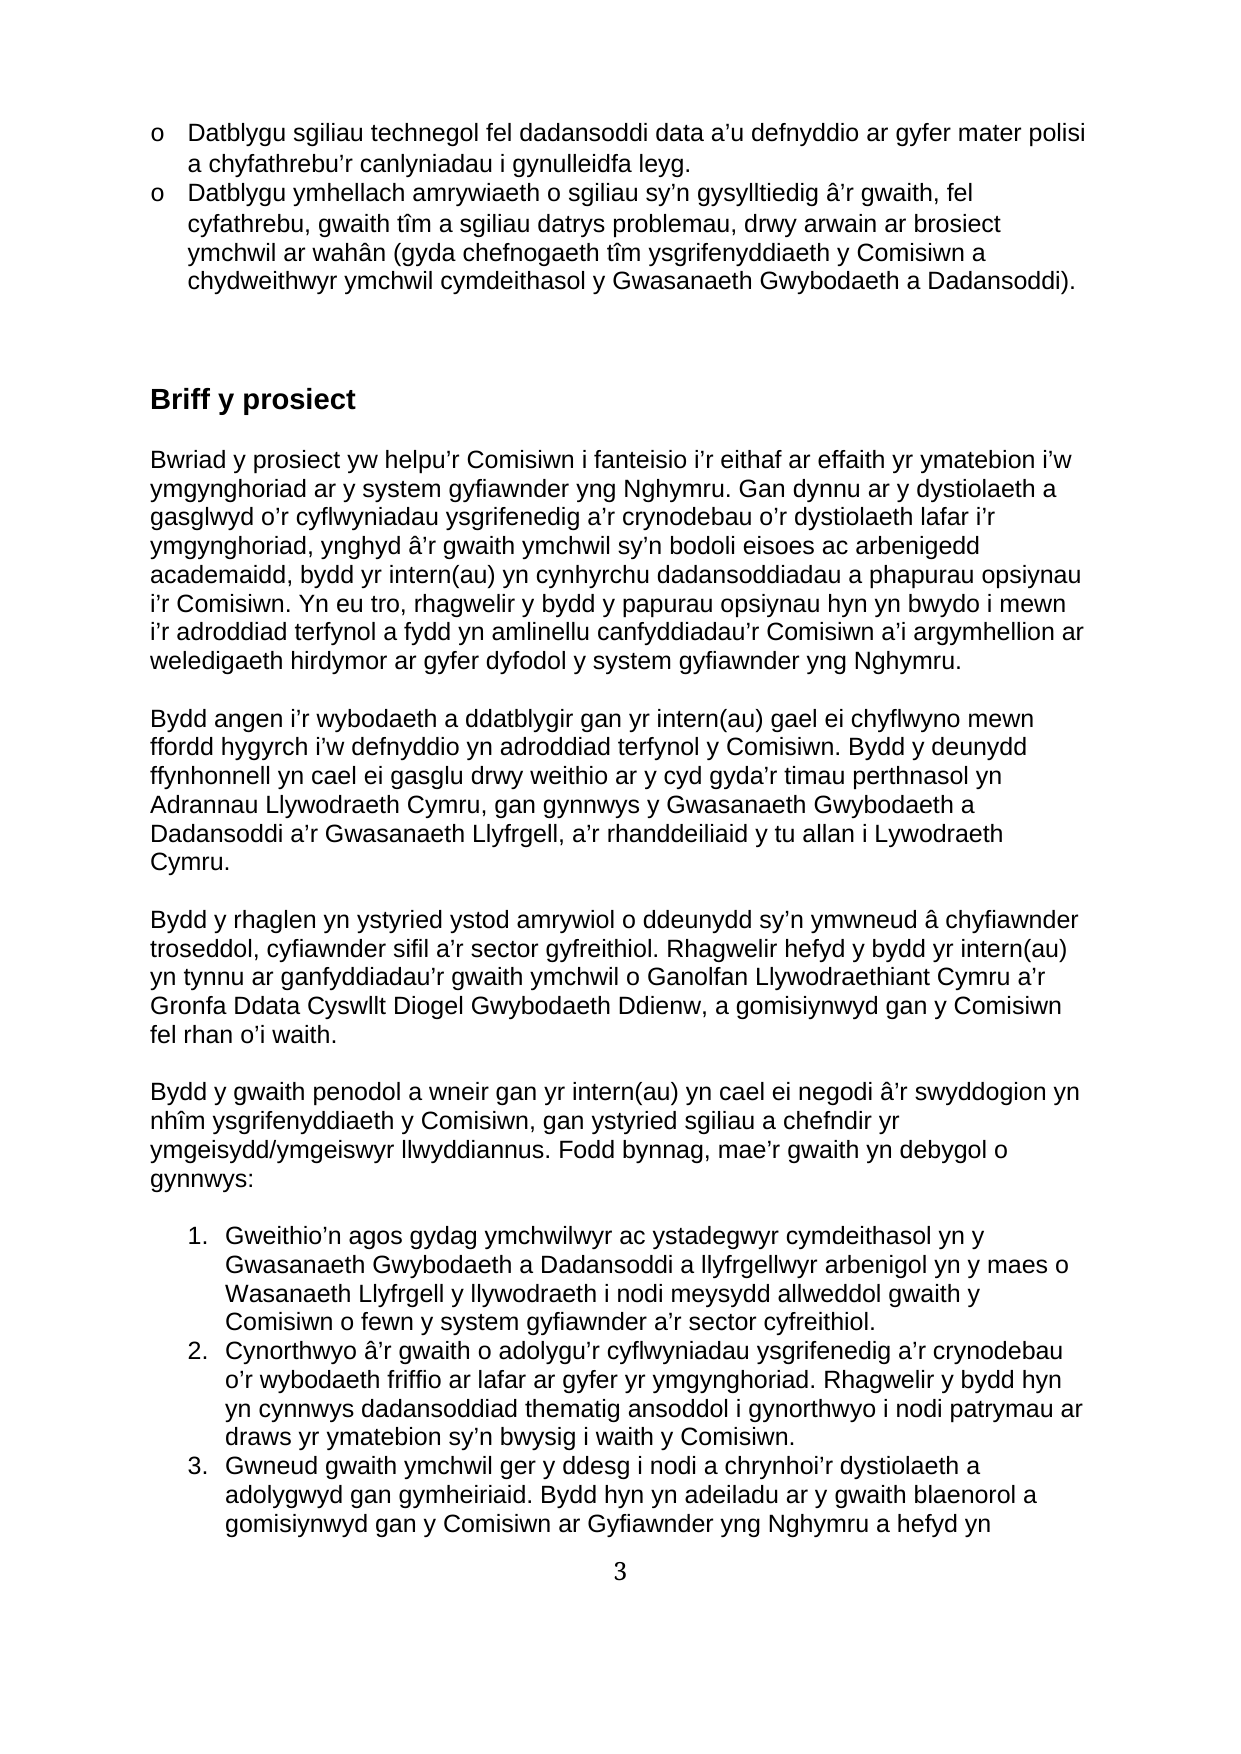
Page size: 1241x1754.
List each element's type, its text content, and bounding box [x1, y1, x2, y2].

list Datblygu ymhellach amrywiaeth o sgiliau sy’n gysylltiedig â’r gwaith, fel cyfathrebu, gwaith tîm a sgiliau datrys problemau, drwy arwain ar brosiect ymchwil ar wahân (gyda chefnogaeth tîm ysgrifenyddiaeth y Comisiwn a chydweithwyr ymchwil cymdeithasol y Gwasanaeth Gwybodaeth a Dadansoddi). [150, 296, 1090, 413]
text Bwriad y prosiect yw helpu’r Comisiwn i fanteisio i’r eithaf ar effaith yr ymatebion i’w ymgynghoriad ar y system gyfiawnder yng Nghymru. Gan dynnu ar y dystiolaeth a gasglwyd o’r cyflwyniadau ysgrifenedig a’r crynodebau o’r dystiolaeth lafar i’r ymgynghoriad, ynghyd â’r gwaith ymchwil sy’n bodoli eisoes ac arbenigedd academaidd, bydd yr intern(au) yn cynhyrchu dadansoddiadau a phapurau opsiynau i’r Comisiwn. Yn eu tro, rhagwelir y bydd y papurau opsiynau hyn yn bwydo i mewn i’r adroddiad terfynol a fydd yn amlinellu canfyddiadau’r Comisiwn a’i argymhellion ar weledigaeth hirdymor ar gyfer dyfodol y system gyfiawnder yng Nghymru. [150, 563, 1090, 793]
subtitle Briff y prosiect [150, 500, 1090, 534]
list Gweithio’n agos gydag ymchwilwyr ac ystadegwyr cymdeithasol yn y Gwasanaeth Gwybodaeth a Dadansoddi a llyfrgellwyr arbenigol yn y maes o Wasanaeth Llyfrgell y llywodraeth i nodi meysydd allweddol gwaith y Comisiwn o fewn y system gyfiawnder a’r sector cyfreithiol. [187, 1339, 1090, 1454]
text Bydd angen i’r wybodaeth a ddatblygir gan yr intern(au) gael ei chyflwyno mewn ffordd hygyrch i’w defnyddio yn adroddiad terfynol y Comisiwn. Bydd y deunydd ffynhonnell yn cael ei gasglu drwy weithio ar y cyd gyda’r timau perthnasol yn Adrannau Llywodraeth Cymru, gan gynnwys y Gwasanaeth Gwybodaeth a Dadansoddi a’r Gwasanaeth Llyfrgell, a’r rhanddeiliaid y tu allan i Lywodraeth Cymru. [150, 822, 1090, 994]
list Datblygu sgiliau technegol fel dadansoddi data a’u defnyddio ar gyfer mater polisi a chyfathrebu’r canlyniadau i gynulleidfa leyg. [150, 207, 1090, 267]
text Bydd y rhaglen yn ystyried ystod amrywiol o ddeunydd sy’n ymwneud â chyfiawnder troseddol, cyfiawnder sifil a’r sector gyfreithiol. Rhagwelir hefyd y bydd yr intern(au) yn tynnu ar ganfyddiadau’r gwaith ymchwil o Ganolfan Llywodraethiant Cymru a’r Gronfa Ddata Cyswllt Diogel Gwybodaeth Ddienw, a gomisiynwyd gan y Comisiwn fel rhan o’i waith. [150, 1023, 1090, 1167]
text Bydd y gwaith penodol a wneir gan yr intern(au) yn cael ei negodi â’r swyddogion yn nhîm ysgrifenyddiaeth y Comisiwn, gan ystyried sgiliau a chefndir yr ymgeisydd/ymgeiswyr llwyddiannus. Fodd bynnag, mae’r gwaith yn debygol o gynnwys: [150, 1195, 1090, 1310]
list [187, 1454, 1090, 1512]
list Mynychu sesiynau hyfforddiant ymchwil a rhannu gwybodaeth (a chyflwyno ynddynt o bosibl) a drefnir gan ymchwilwyr cymdeithasol Llywodraeth Cymru. [150, 118, 1090, 178]
